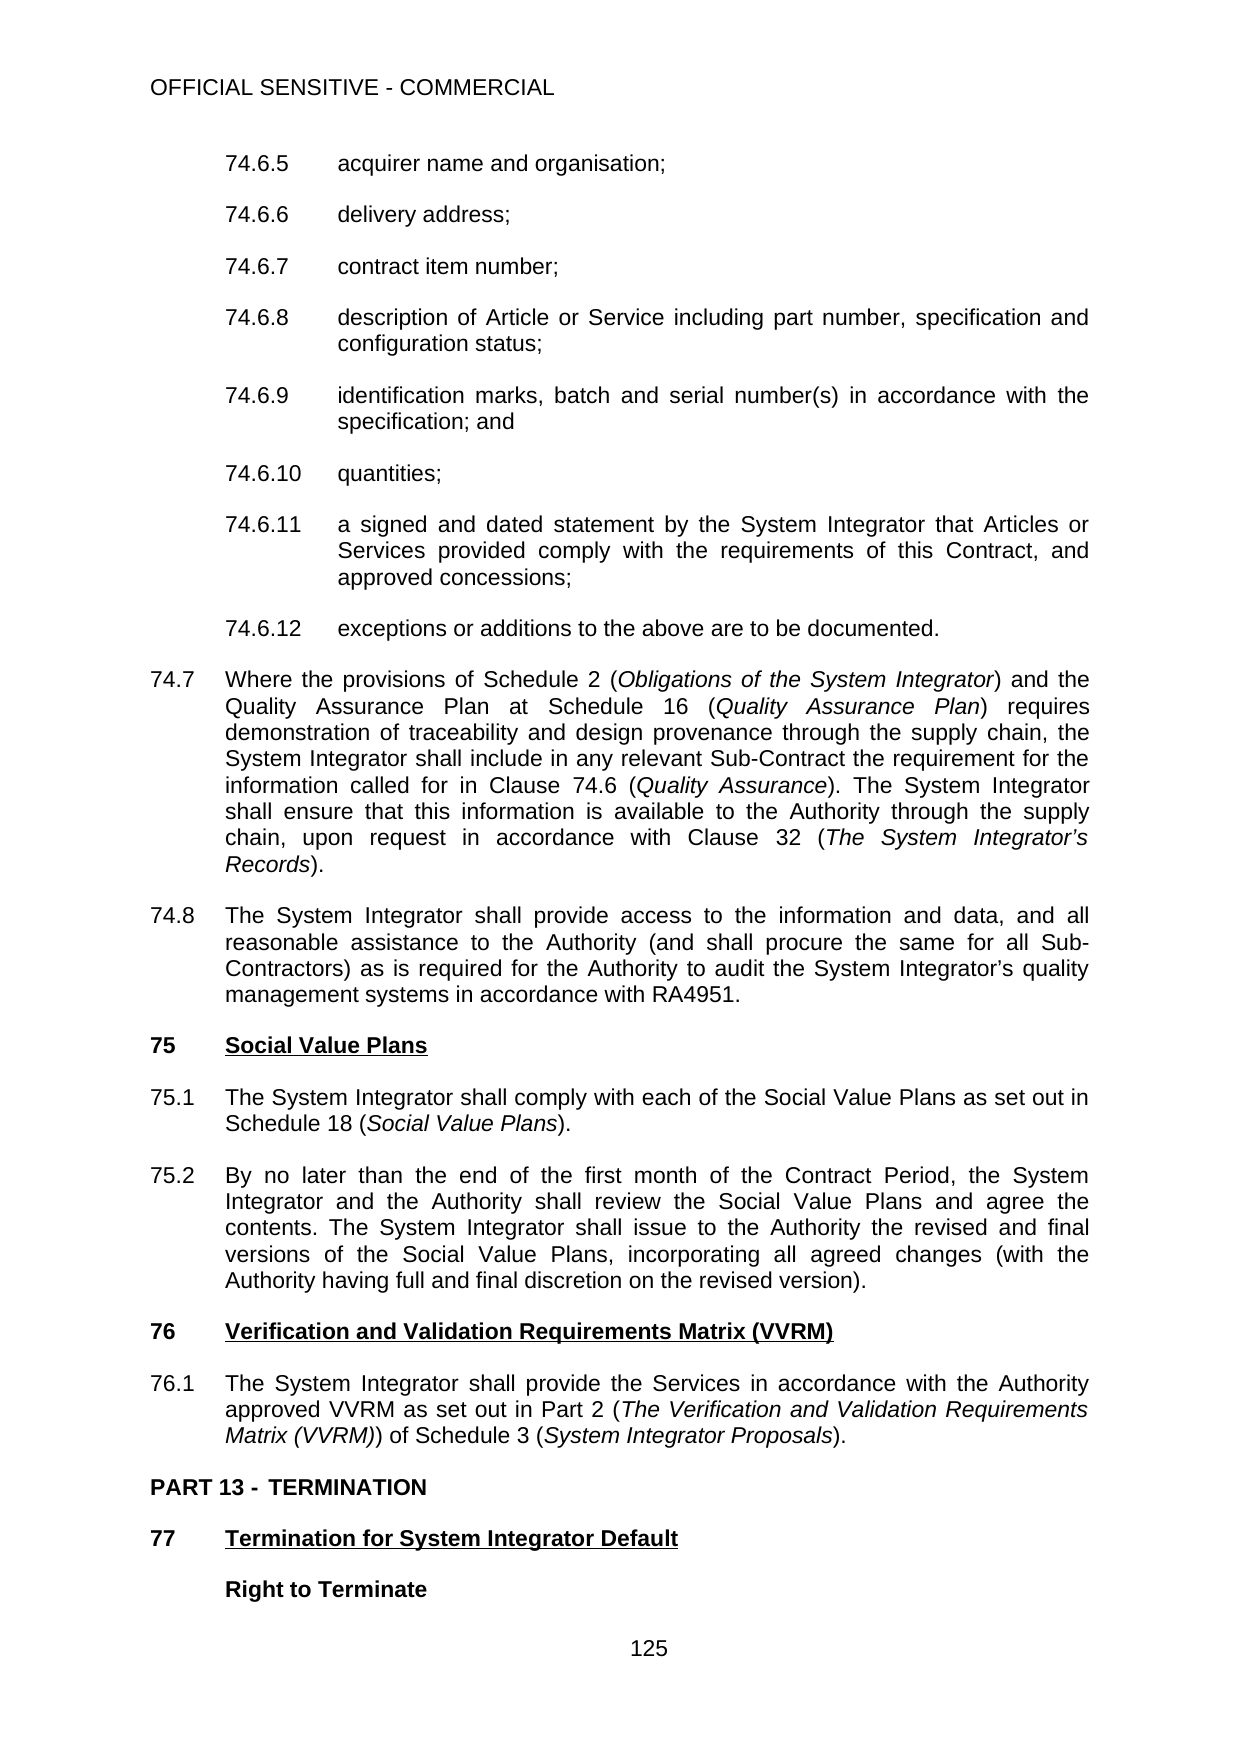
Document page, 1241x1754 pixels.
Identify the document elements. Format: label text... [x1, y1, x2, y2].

subtitle exceptions or additions to the above are to be documented. [225, 615, 1090, 641]
subtitle description of Article or Service including part number, specification and configuration status; [225, 304, 1090, 357]
subtitle identification marks, batch and serial number(s) in accordance with the specification; and [225, 382, 1090, 434]
subtitle The System Integrator shall comply with each of the Social Value Plans as set out in Schedule 18 (Social Value Plans). [150, 1084, 1090, 1137]
subtitle Termination for System Integrator Default [150, 1525, 1090, 1551]
subtitle The System Integrator shall provide the Services in accordance with the Authority approved VVRM as set out in Part 2 (The Verification and Validation Requirements Matrix (VVRM)) of Schedule 3 (System Integrator Proposals). [150, 1370, 1090, 1449]
subtitle delivery address; [225, 201, 1090, 228]
subtitle Verification and Validation Requirements Matrix (VVRM) [150, 1318, 1090, 1345]
subtitle quantities; [225, 459, 1090, 486]
text Right to Terminate [225, 1576, 1090, 1603]
subtitle a signed and dated statement by the System Integrator that Articles or Services provided comply with the requirements of this Contract, and approved concessions; [225, 511, 1090, 590]
subtitle contract item number; [225, 253, 1090, 279]
subtitle Where the provisions of Schedule 2 (Obligations of the System Integrator) and the Quality Assurance Plan at Schedule 16 (Quality Assurance Plan) requires demonstration of traceability and design provenance through the supply chain, the System Integrator shall include in any relevant Sub-Contract the requirement for the information called for in Clause 74.6 (Quality Assurance). The System Integrator shall ensure that this information is available to the Authority through the supply chain, upon request in accordance with Clause 32 (The System Integrator’s Records). [150, 666, 1090, 877]
subtitle Social Value Plans [150, 1032, 1090, 1059]
subtitle By no later than the end of the first month of the Contract Period, the System Integrator and the Authority shall review the Social Value Plans and agree the contents. The System Integrator shall issue to the Authority the revised and final versions of the Social Value Plans, incorporating all agreed changes (with the Authority having full and final discretion on the revised version). [150, 1162, 1090, 1293]
subtitle acquirer name and organisation; [225, 150, 1090, 176]
text TERMINATION [150, 1474, 1090, 1500]
subtitle The System Integrator shall provide access to the information and data, and all reasonable assistance to the Authority (and shall procure the same for all Sub-Contractors) as is required for the Authority to audit the System Integrator’s quality management systems in accordance with RA4951. [150, 902, 1090, 1007]
